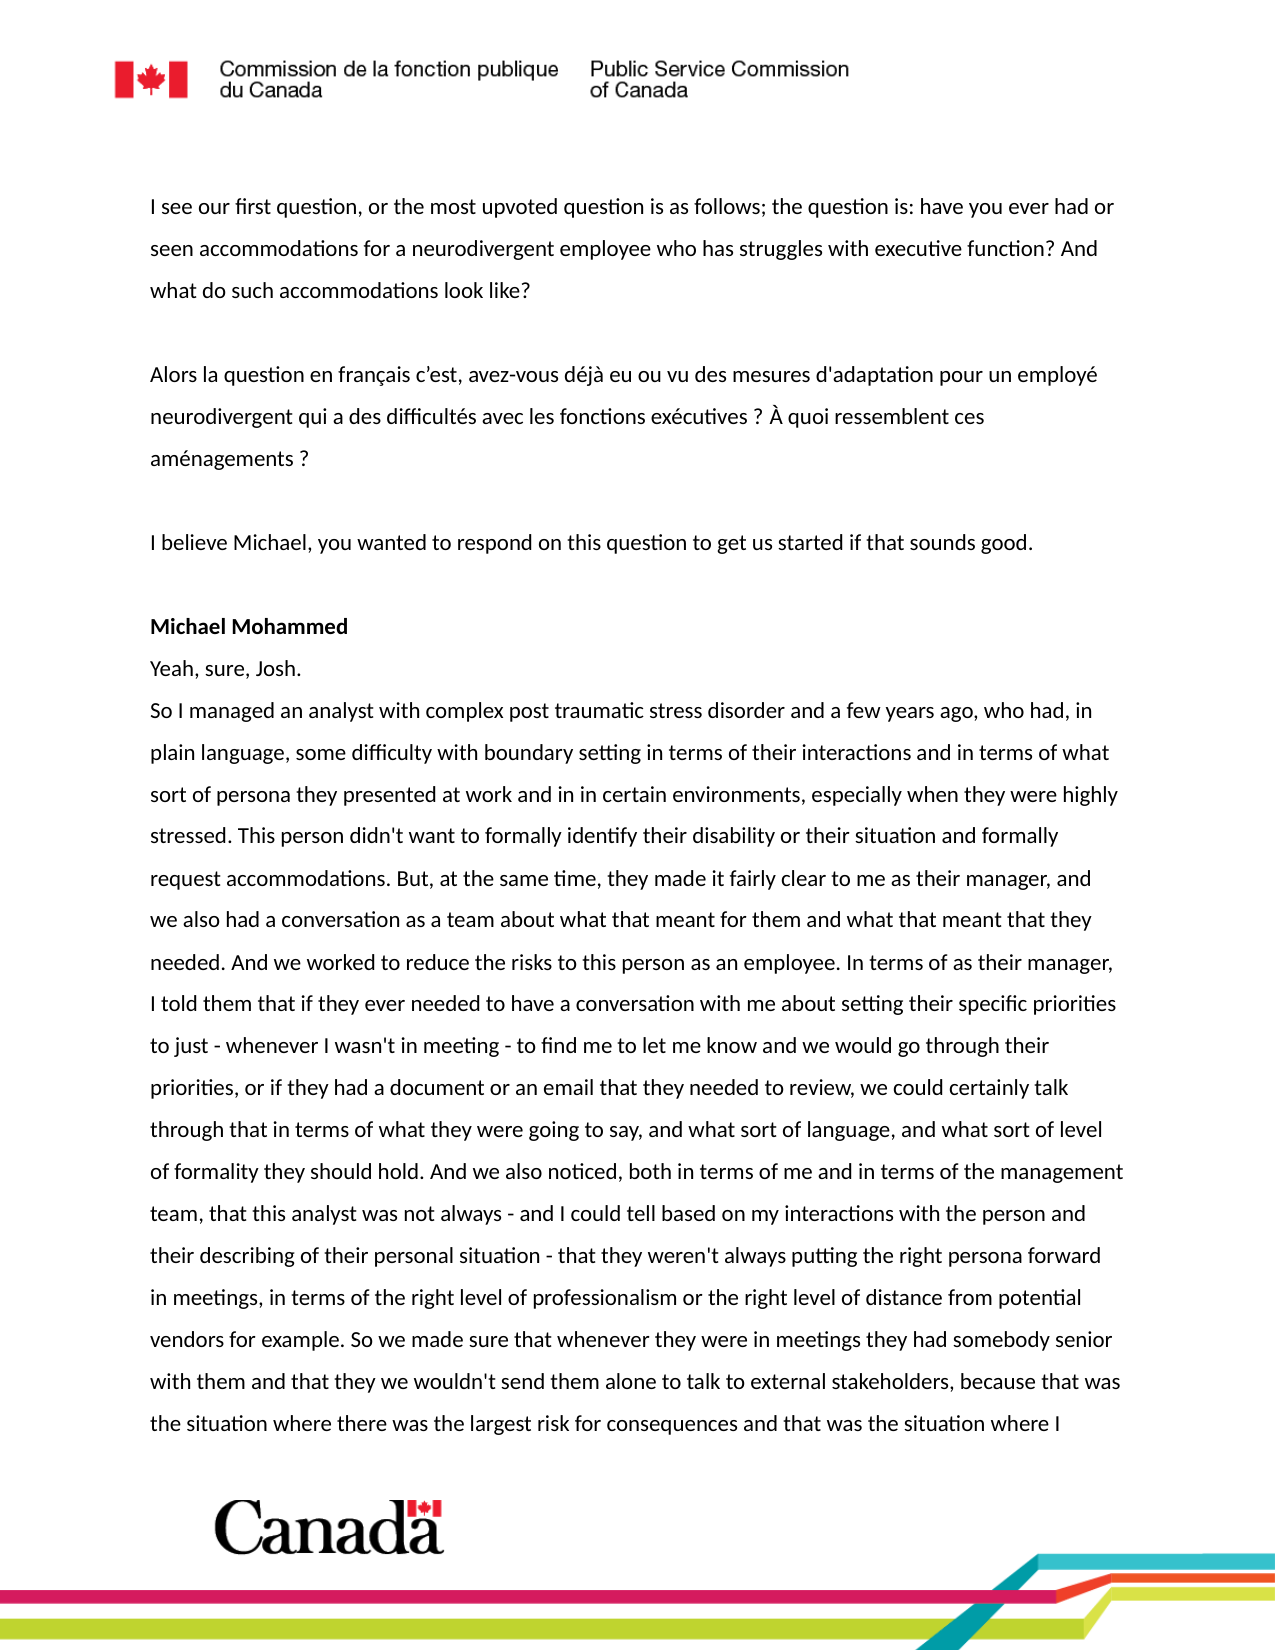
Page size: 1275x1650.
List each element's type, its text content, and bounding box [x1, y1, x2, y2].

text Alors la question en français c’est, avez-vous déjà eu ou vu des mesures d'adaptation pour un employé neurodivergent qui a des difficultés avec les fonctions exécutives ? À quoi ressemblent ces aménagements ? [150, 360, 1125, 472]
text I see our first question, or the most upvoted question is as follows; the question is: have you ever had or seen accommodations for a neurodivergent employee who has struggles with executive function? And what do such accommodations look like? [150, 192, 1125, 346]
text I believe Michael, you wanted to respond on this question to get us started if that sounds good. [150, 486, 1125, 556]
picture [0, 0, 1275, 237]
picture [0, 1500, 1275, 1650]
